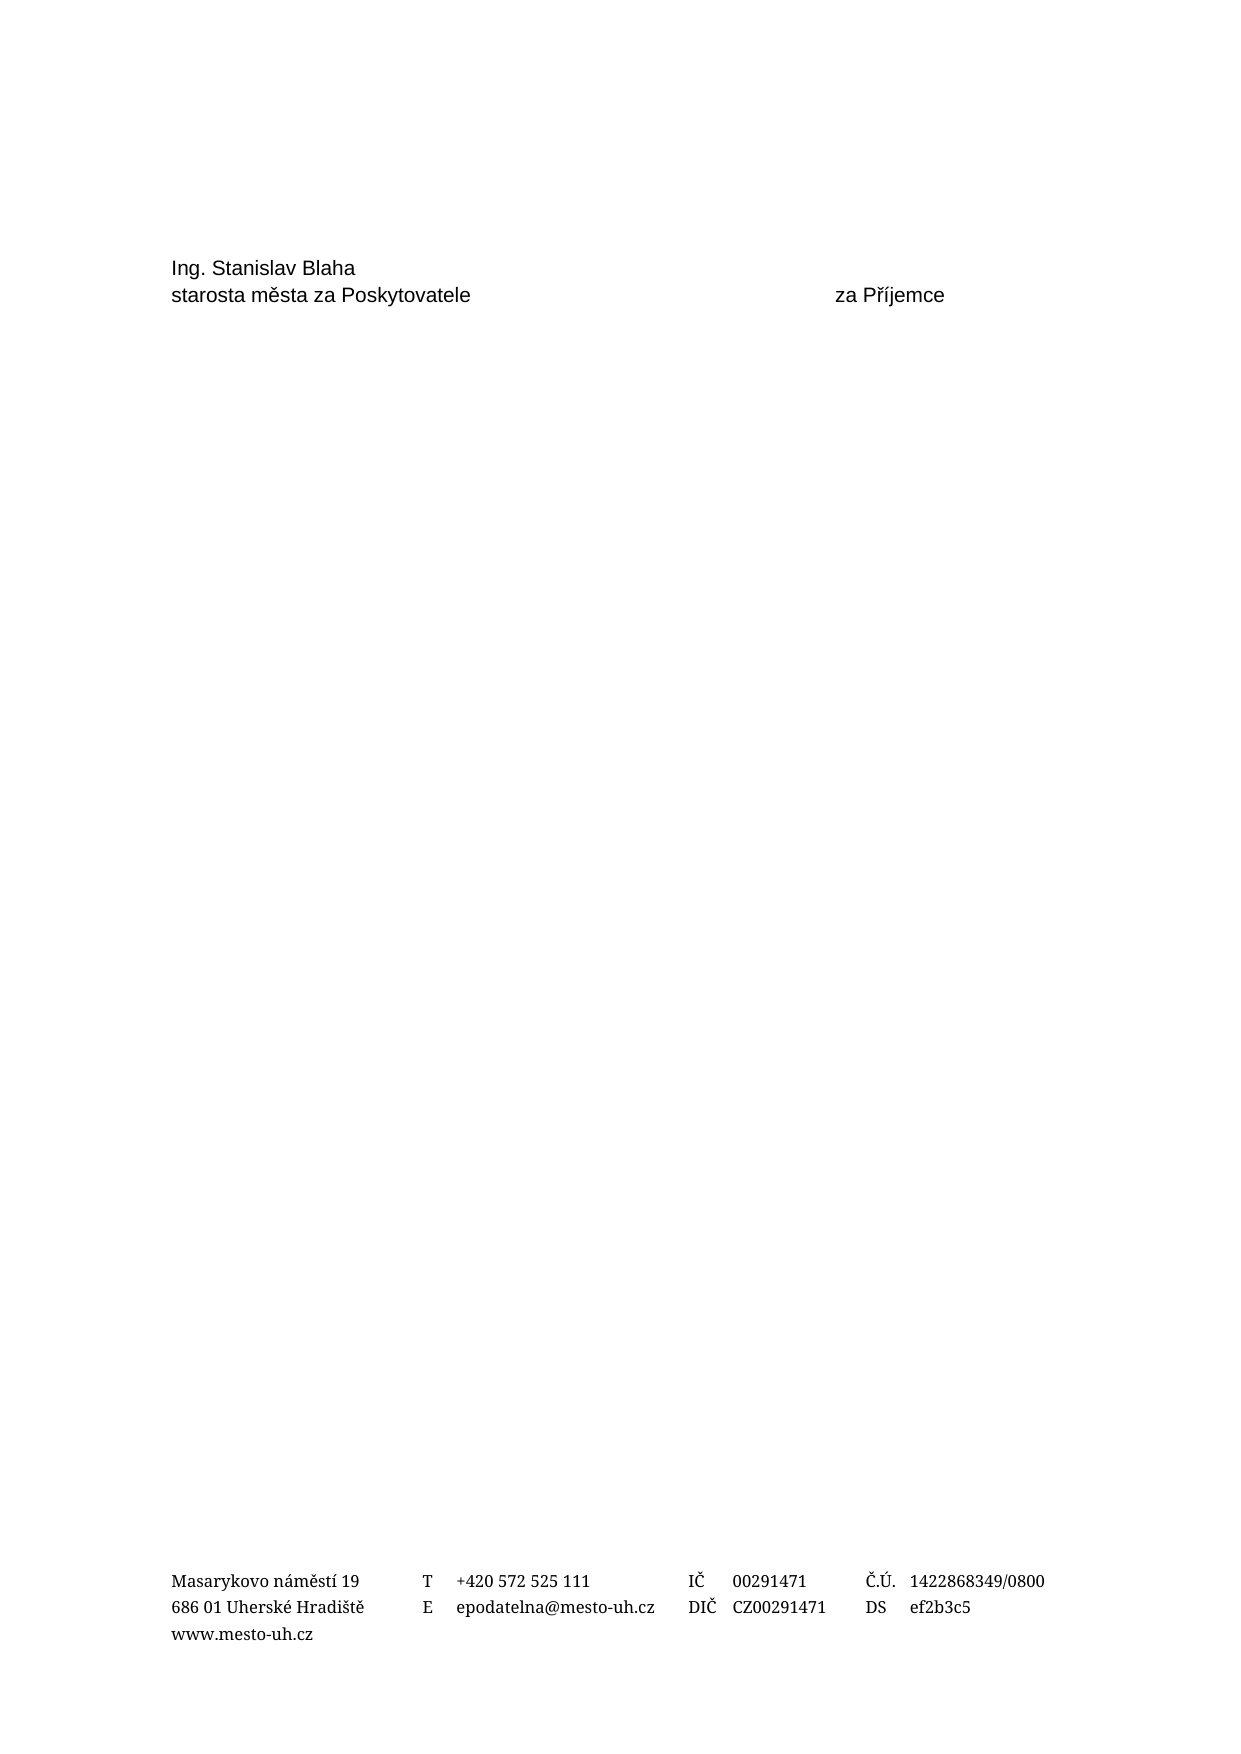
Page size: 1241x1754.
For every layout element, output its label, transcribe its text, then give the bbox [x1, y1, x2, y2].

text Ing. Stanislav Blaha [171, 256, 1107, 279]
text starosta města za Poskytovatele za Příjemce [171, 283, 1107, 307]
